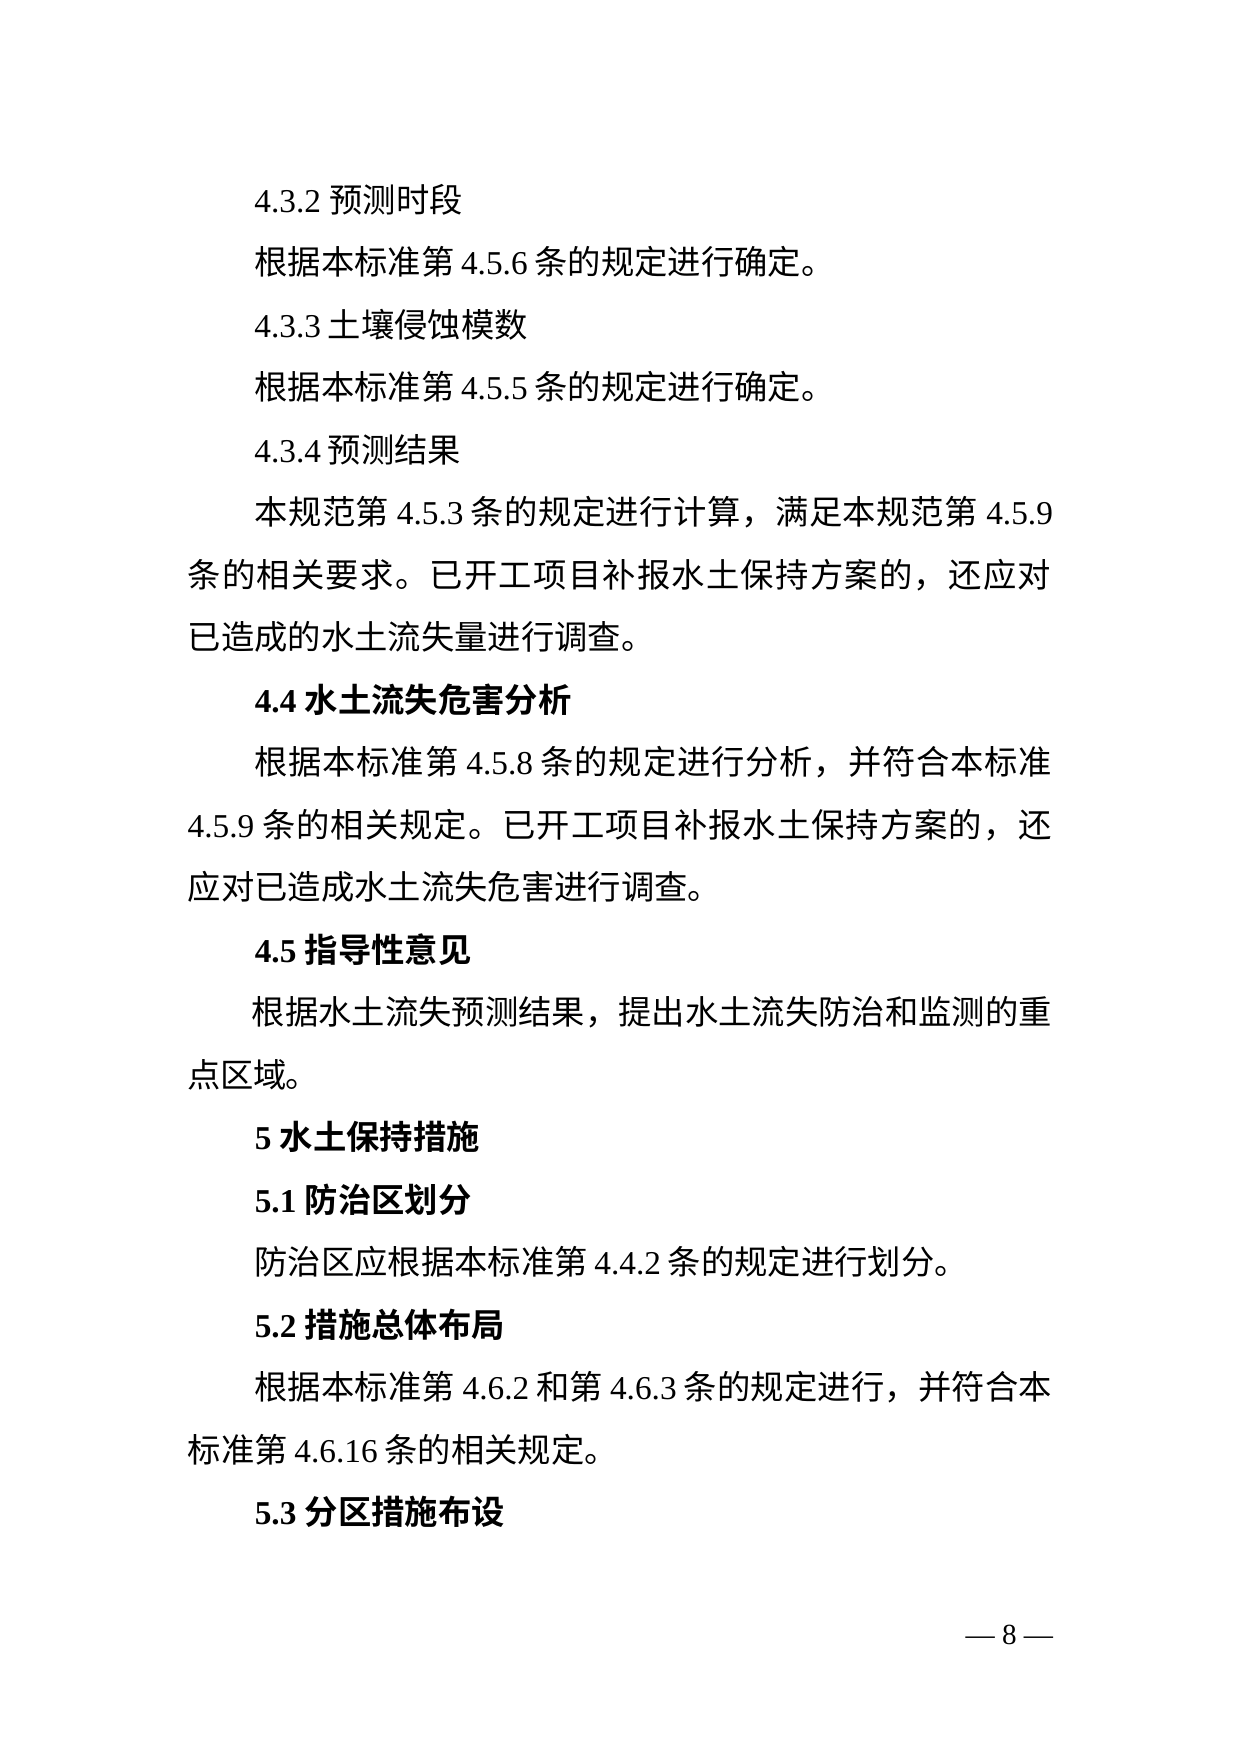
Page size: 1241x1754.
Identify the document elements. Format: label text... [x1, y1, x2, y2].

text 5.2 措施总体布局 [187, 1287, 1053, 1349]
text 根据本标准第4.5.6条的规定进行确定。 [187, 224, 1053, 287]
text 4.4 水土流失危害分析 [187, 662, 1053, 724]
text 5 水土保持措施 [187, 1099, 1053, 1162]
text 4.3.2 预测时段 [187, 162, 1053, 224]
text 根据本标准第4.5.5条的规定进行确定。 [187, 349, 1053, 412]
text 根据本标准第4.6.2和第4.6.3条的规定进行，并符合本标准第4.6.16条的相关规定。 [187, 1349, 1053, 1474]
text 5.1 防治区划分 [187, 1162, 1053, 1224]
text 4.3.3土壤侵蚀模数 [187, 287, 1053, 349]
text 5.3 分区措施布设 [187, 1474, 1053, 1537]
text 本规范第4.5.3条的规定进行计算，满足本规范第4.5.9条的相关要求。已开工项目补报水土保持方案的，还应对已造成的水土流失量进行调查。 [187, 474, 1053, 662]
text 4.3.4预测结果 [187, 412, 1053, 474]
text 防治区应根据本标准第4.4.2条的规定进行划分。 [187, 1224, 1053, 1287]
text 根据水土流失预测结果，提出水土流失防治和监测的重点区域。 [187, 974, 1053, 1099]
text 根据本标准第4.5.8条的规定进行分析，并符合本标准4.5.9条的相关规定。已开工项目补报水土保持方案的，还应对已造成水土流失危害进行调查。 [187, 724, 1053, 912]
text 4.5 指导性意见 [187, 912, 1053, 974]
